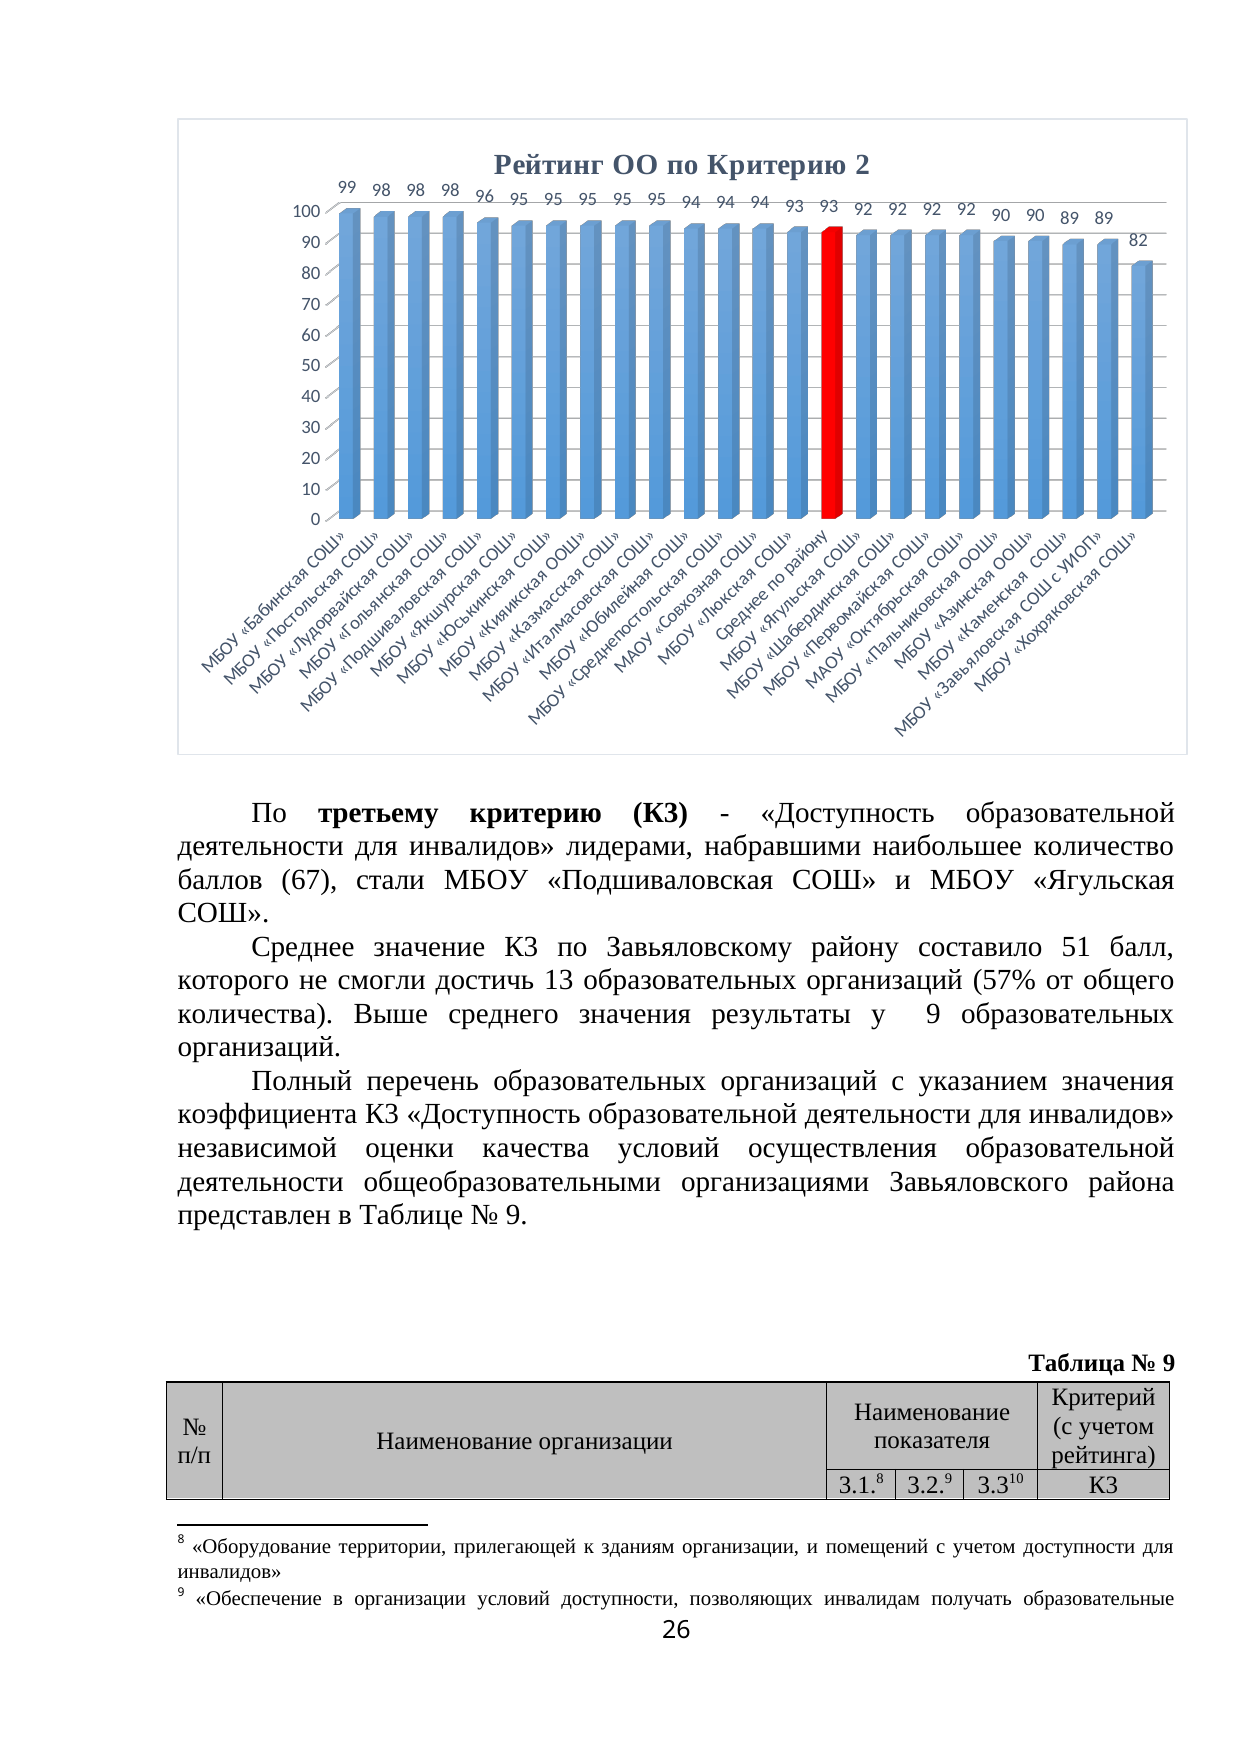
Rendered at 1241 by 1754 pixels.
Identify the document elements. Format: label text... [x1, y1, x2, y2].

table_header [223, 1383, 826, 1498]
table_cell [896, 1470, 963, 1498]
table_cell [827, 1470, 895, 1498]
text Таблица № 9 [177, 1348, 1175, 1377]
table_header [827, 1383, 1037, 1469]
text Полный перечень образовательных организаций с указанием значения коэффициента К3 «Доступность образовательной деятельности для инвалидов» независимой оценки качества условий осуществления образовательной деятельности общеобразовательными организациями Завьяловского района представлен в Таблице № 9. [177, 1063, 1175, 1231]
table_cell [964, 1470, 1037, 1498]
text По третьему критерию (К3) - «Доступность образовательной деятельности для инвалидов» лидерами, набравшими наибольшее количество баллов (67), стали МБОУ «Подшиваловская СОШ» и МБОУ «Ягульская СОШ». [177, 795, 1175, 929]
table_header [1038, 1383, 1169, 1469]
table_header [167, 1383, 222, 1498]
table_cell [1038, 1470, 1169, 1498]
text Среднее значение К3 по Завьяловскому району составило 51 балл, которого не смогли достичь 13 образовательных организаций (57% от общего количества). Выше среднего значения результаты у 9 образовательных организаций. [177, 929, 1175, 1063]
